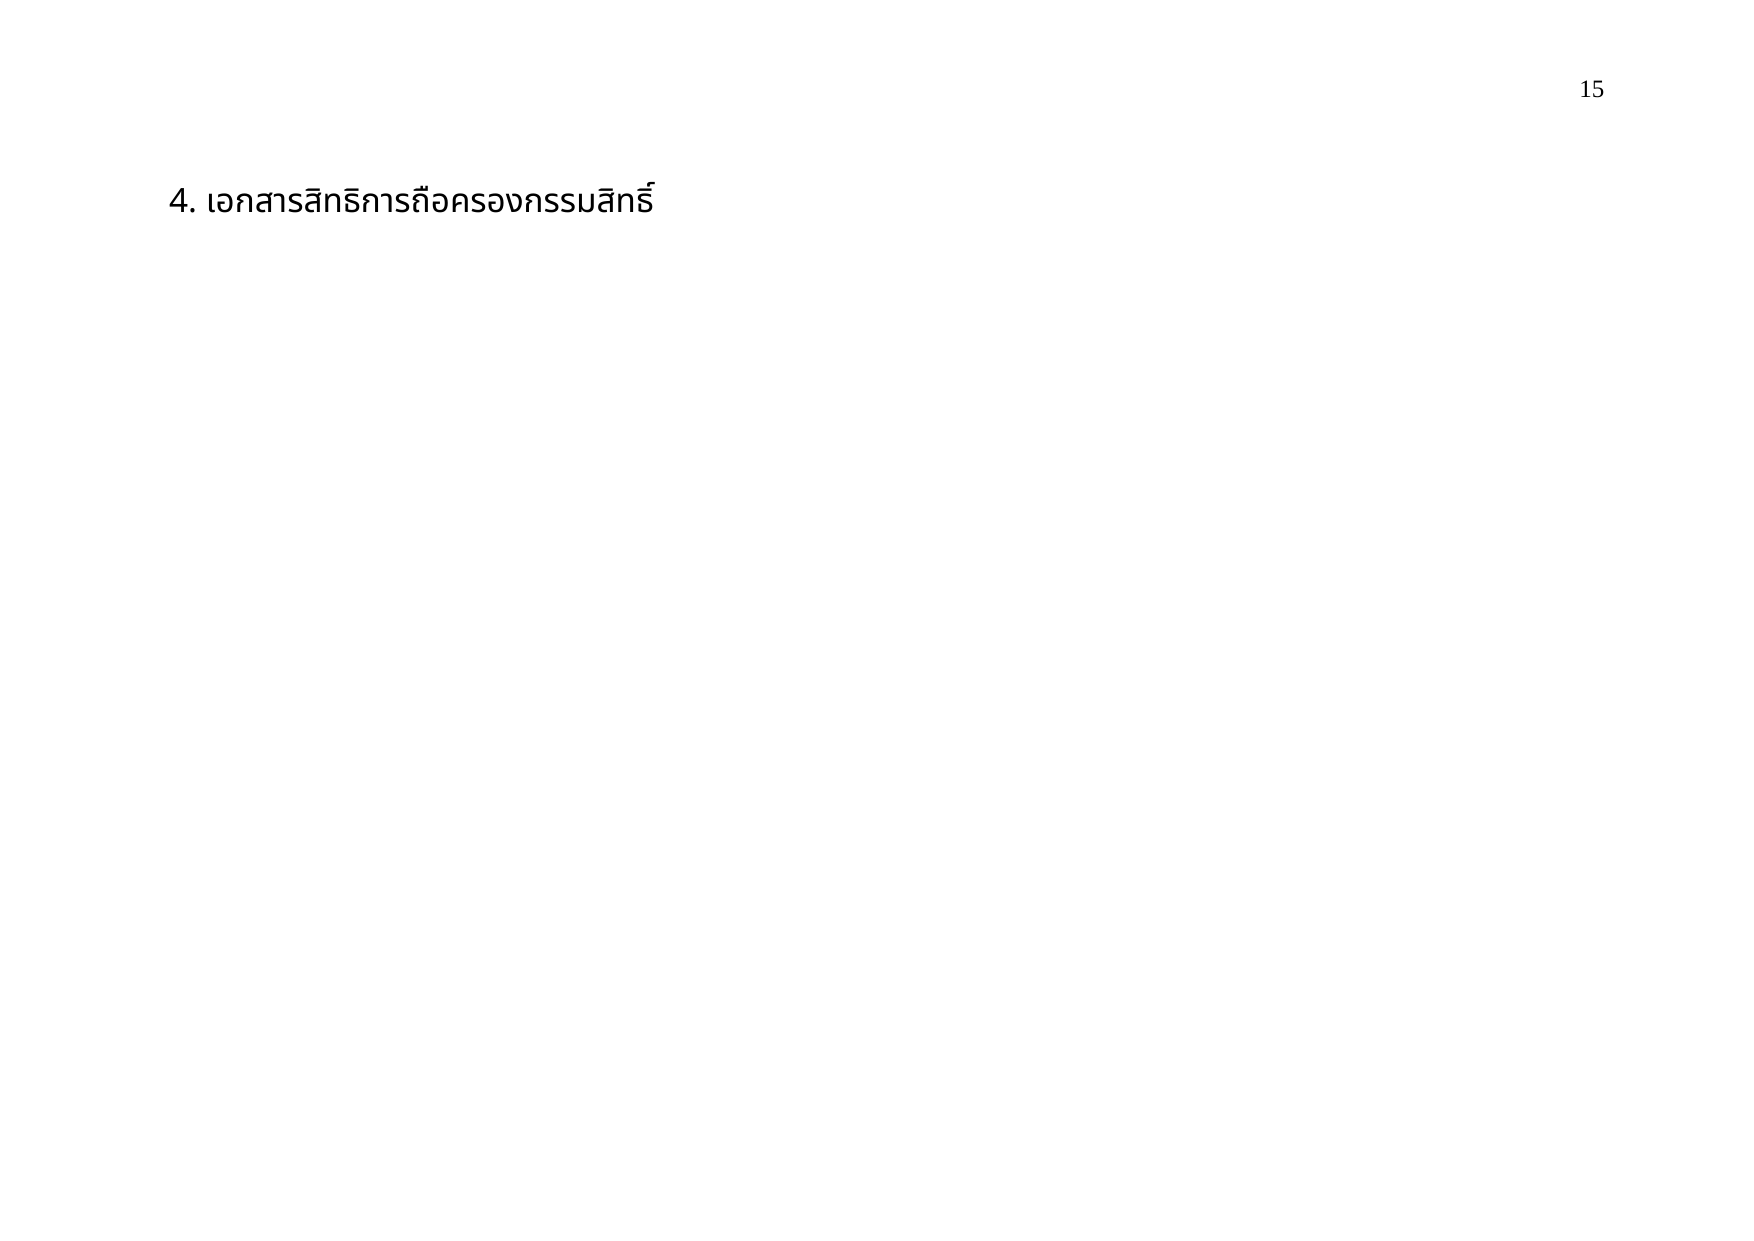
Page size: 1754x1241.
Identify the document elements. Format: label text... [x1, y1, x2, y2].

text 4. เอกสารสิทธิการถือครองกรรมสิทธิ์ [94, 177, 1604, 228]
